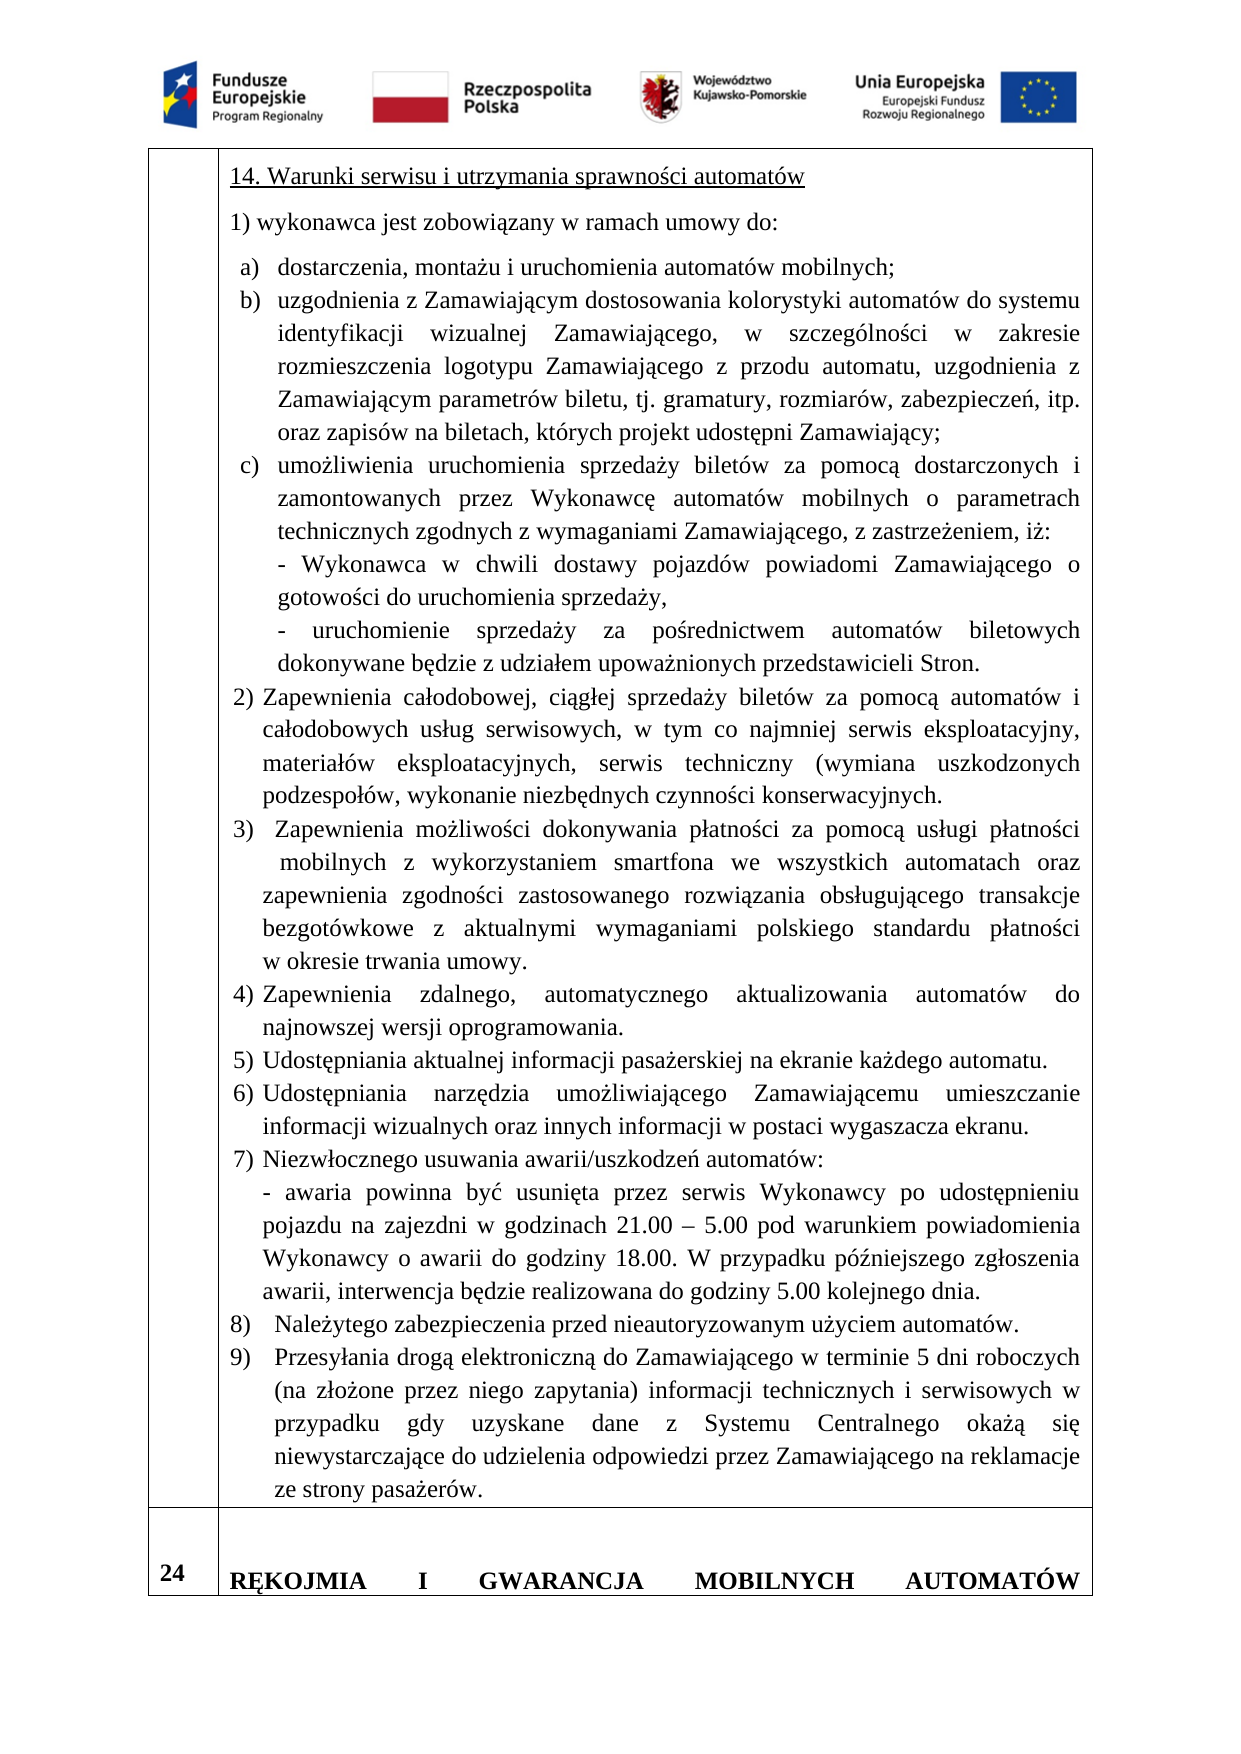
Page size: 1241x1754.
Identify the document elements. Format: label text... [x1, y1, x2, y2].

table_cell [149, 149, 218, 1507]
table_cell 24 [149, 1508, 218, 1595]
table_cell RĘKOJMIA I GWARANCJA MOBILNYCH AUTOMATÓW BILETOWYCH [219, 1508, 1092, 1595]
picture [147, 44, 1093, 145]
